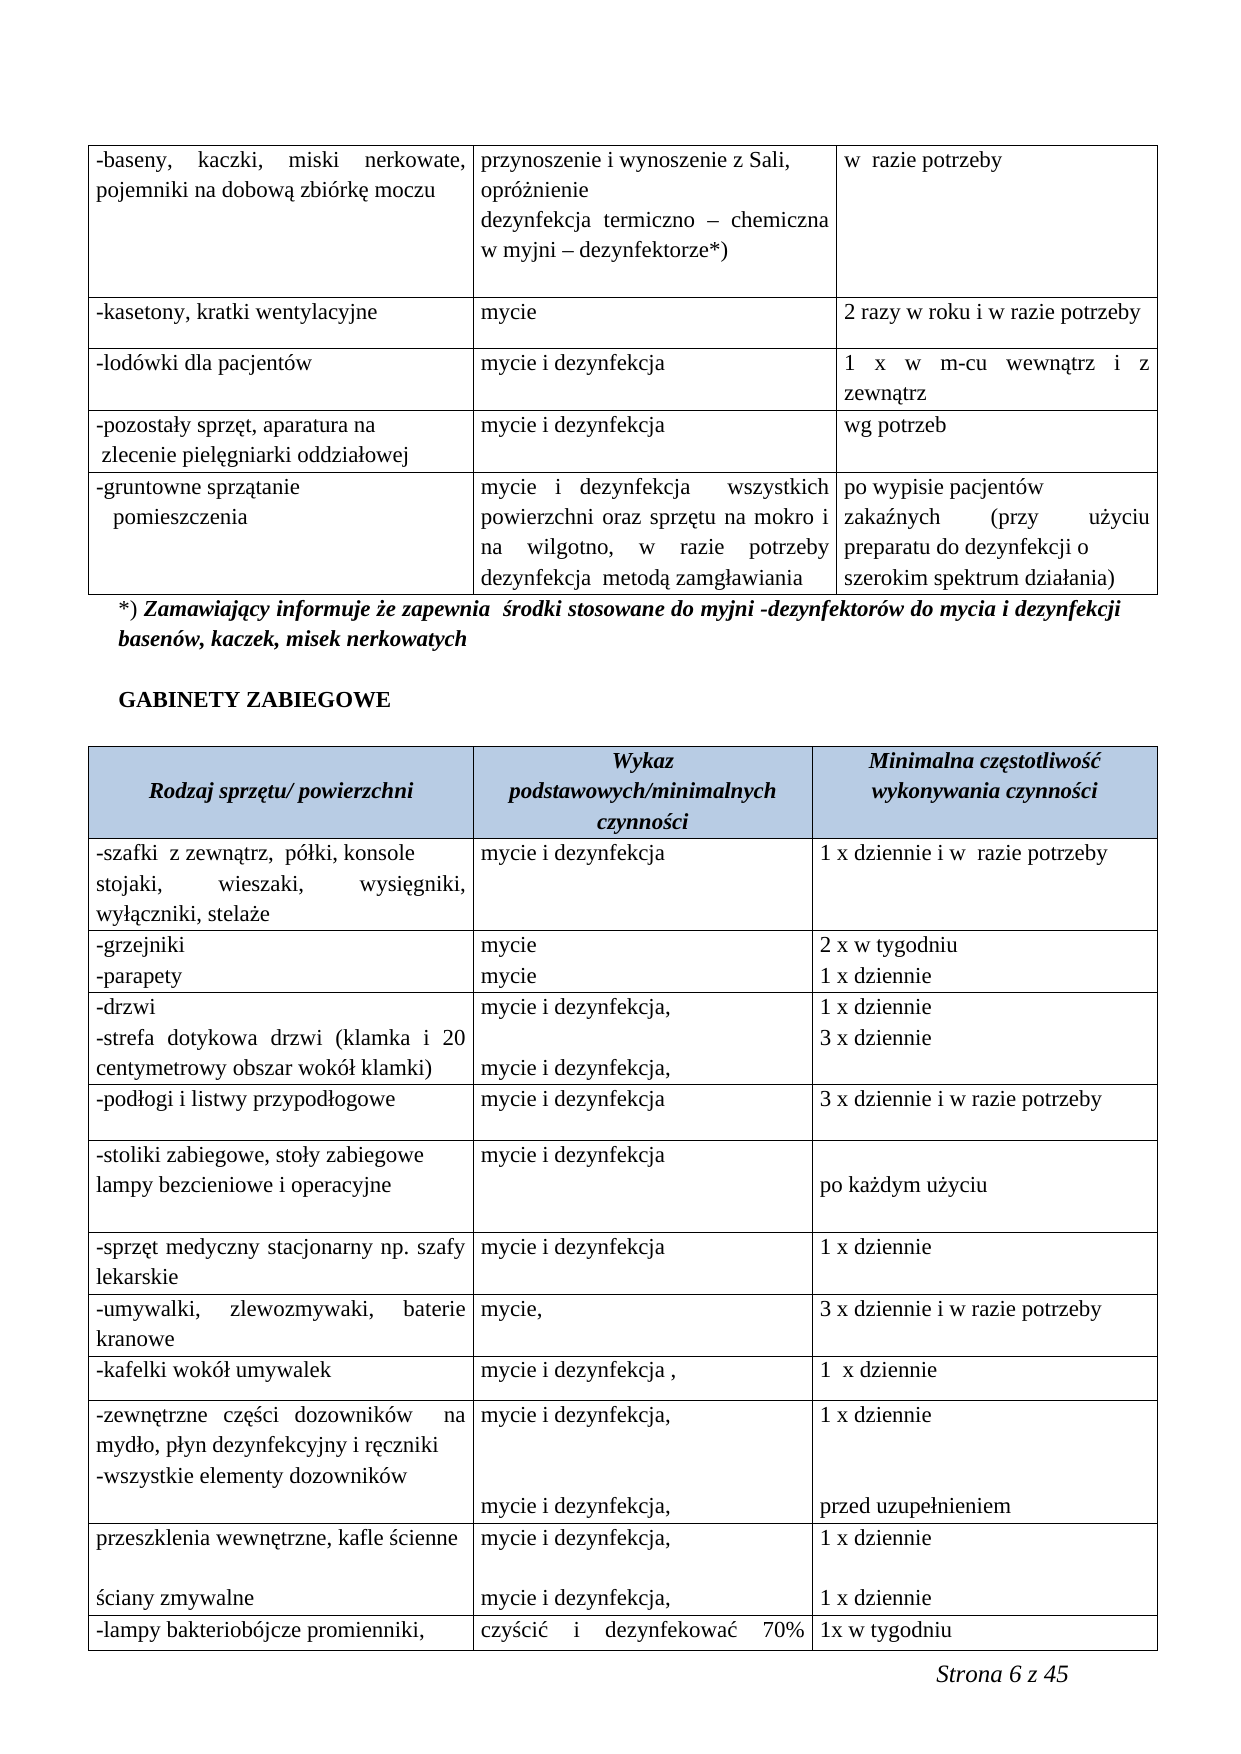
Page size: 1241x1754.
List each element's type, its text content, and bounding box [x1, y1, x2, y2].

table_cell -stoliki zabiegowe, stoły zabiegowe lampy bezcieniowe i operacyjne [89, 1141, 473, 1232]
table_cell mycie i dezynfekcja, mycie i dezynfekcja, [474, 1401, 812, 1522]
table_cell mycie i dezynfekcja , [474, 1357, 812, 1400]
table_cell 3 x dziennie i w razie potrzeby [813, 1295, 1157, 1356]
table_header Wykaz podstawowych/minimalnych czynności [474, 747, 812, 838]
table_cell mycie i dezynfekcja [474, 411, 836, 472]
table_cell -sprzęt medyczny stacjonarny np. szafy lekarskie [89, 1233, 473, 1294]
table_cell mycie, [474, 1295, 812, 1356]
table_cell 3 x dziennie i w razie potrzeby [813, 1085, 1157, 1140]
table_cell -szafki z zewnątrz, półki, konsole stojaki, wieszaki, wysięgniki, wyłączniki, stelaże [89, 839, 473, 930]
table_cell -umywalki, zlewozmywaki, baterie kranowe [89, 1295, 473, 1356]
table_cell wg potrzeb [837, 411, 1157, 472]
table_cell -pozostały sprzęt, aparatura na zlecenie pielęgniarki oddziałowej [89, 411, 473, 472]
table_cell -kasetony, kratki wentylacyjne [89, 298, 473, 348]
table_header Minimalna częstotliwość wykonywania czynności [813, 747, 1157, 838]
table_cell przynoszenie i wynoszenie z Sali, opróżnienie dezynfekcja termiczno – chemiczna w myjni – dezynfektorze*) [474, 146, 836, 297]
table_cell -drzwi -strefa dotykowa drzwi (klamka i 20 centymetrowy obszar wokół klamki) [89, 993, 473, 1084]
table_cell mycie i dezynfekcja [474, 839, 812, 930]
table_cell w razie potrzeby [837, 146, 1157, 297]
table_cell 1 x dziennie przed uzupełnieniem [813, 1401, 1157, 1522]
table_cell mycie i dezynfekcja, mycie i dezynfekcja, [474, 993, 812, 1084]
table_cell mycie mycie [474, 931, 812, 992]
table_cell mycie i dezynfekcja [474, 1141, 812, 1232]
table_cell 1 x dziennie i w razie potrzeby [813, 839, 1157, 930]
text *) Zamawiający informuje że zapewnia środki stosowane do myjni -dezynfektorów do mycia i dezynfekcji basenów, kaczek, misek nerkowatych [118, 595, 1122, 652]
table_cell mycie i dezynfekcja [474, 1085, 812, 1140]
table_cell mycie i dezynfekcja, mycie i dezynfekcja, [474, 1524, 812, 1614]
table_cell -podłogi i listwy przypodłogowe [89, 1085, 473, 1140]
table_cell mycie i dezynfekcja [474, 349, 836, 410]
table_header Rodzaj sprzętu/ powierzchni [89, 747, 473, 838]
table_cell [89, 1616, 473, 1650]
table_cell mycie [474, 298, 836, 348]
table_cell po wypisie pacjentów zakaźnych (przy użyciu preparatu do dezynfekcji o szerokim spektrum działania) [837, 473, 1157, 594]
table_cell 1 x w m-cu wewnątrz i z zewnątrz [837, 349, 1157, 410]
table_cell 2 razy w roku i w razie potrzeby [837, 298, 1157, 348]
table_cell -lodówki dla pacjentów [89, 349, 473, 410]
table_cell -kafelki wokół umywalek [89, 1357, 473, 1400]
table_cell 1 x dziennie [813, 1357, 1157, 1400]
table_cell -zewnętrzne części dozowników na mydło, płyn dezynfekcyjny i ręczniki -wszystkie elementy dozowników [89, 1401, 473, 1522]
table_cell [813, 1616, 1157, 1650]
table_cell 1 x dziennie 1 x dziennie [813, 1524, 1157, 1614]
table_cell 1 x dziennie [813, 1233, 1157, 1294]
table_cell 2 x w tygodniu 1 x dziennie [813, 931, 1157, 992]
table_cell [474, 1616, 812, 1650]
table_cell -baseny, kaczki, miski nerkowate, pojemniki na dobową zbiórkę moczu [89, 146, 473, 297]
table_cell przeszklenia wewnętrzne, kafle ścienne ściany zmywalne [89, 1524, 473, 1614]
table_cell po każdym użyciu [813, 1141, 1157, 1232]
table_cell -gruntowne sprzątanie pomieszczenia [89, 473, 473, 594]
text GABINETY ZABIEGOWE [118, 686, 1122, 712]
table_cell -grzejniki -parapety [89, 931, 473, 992]
table_cell mycie i dezynfekcja wszystkich powierzchni oraz sprzętu na mokro i na wilgotno, w razie potrzeby dezynfekcja metodą zamgławiania [474, 473, 836, 594]
table_cell 1 x dziennie 3 x dziennie [813, 993, 1157, 1084]
table_cell mycie i dezynfekcja [474, 1233, 812, 1294]
